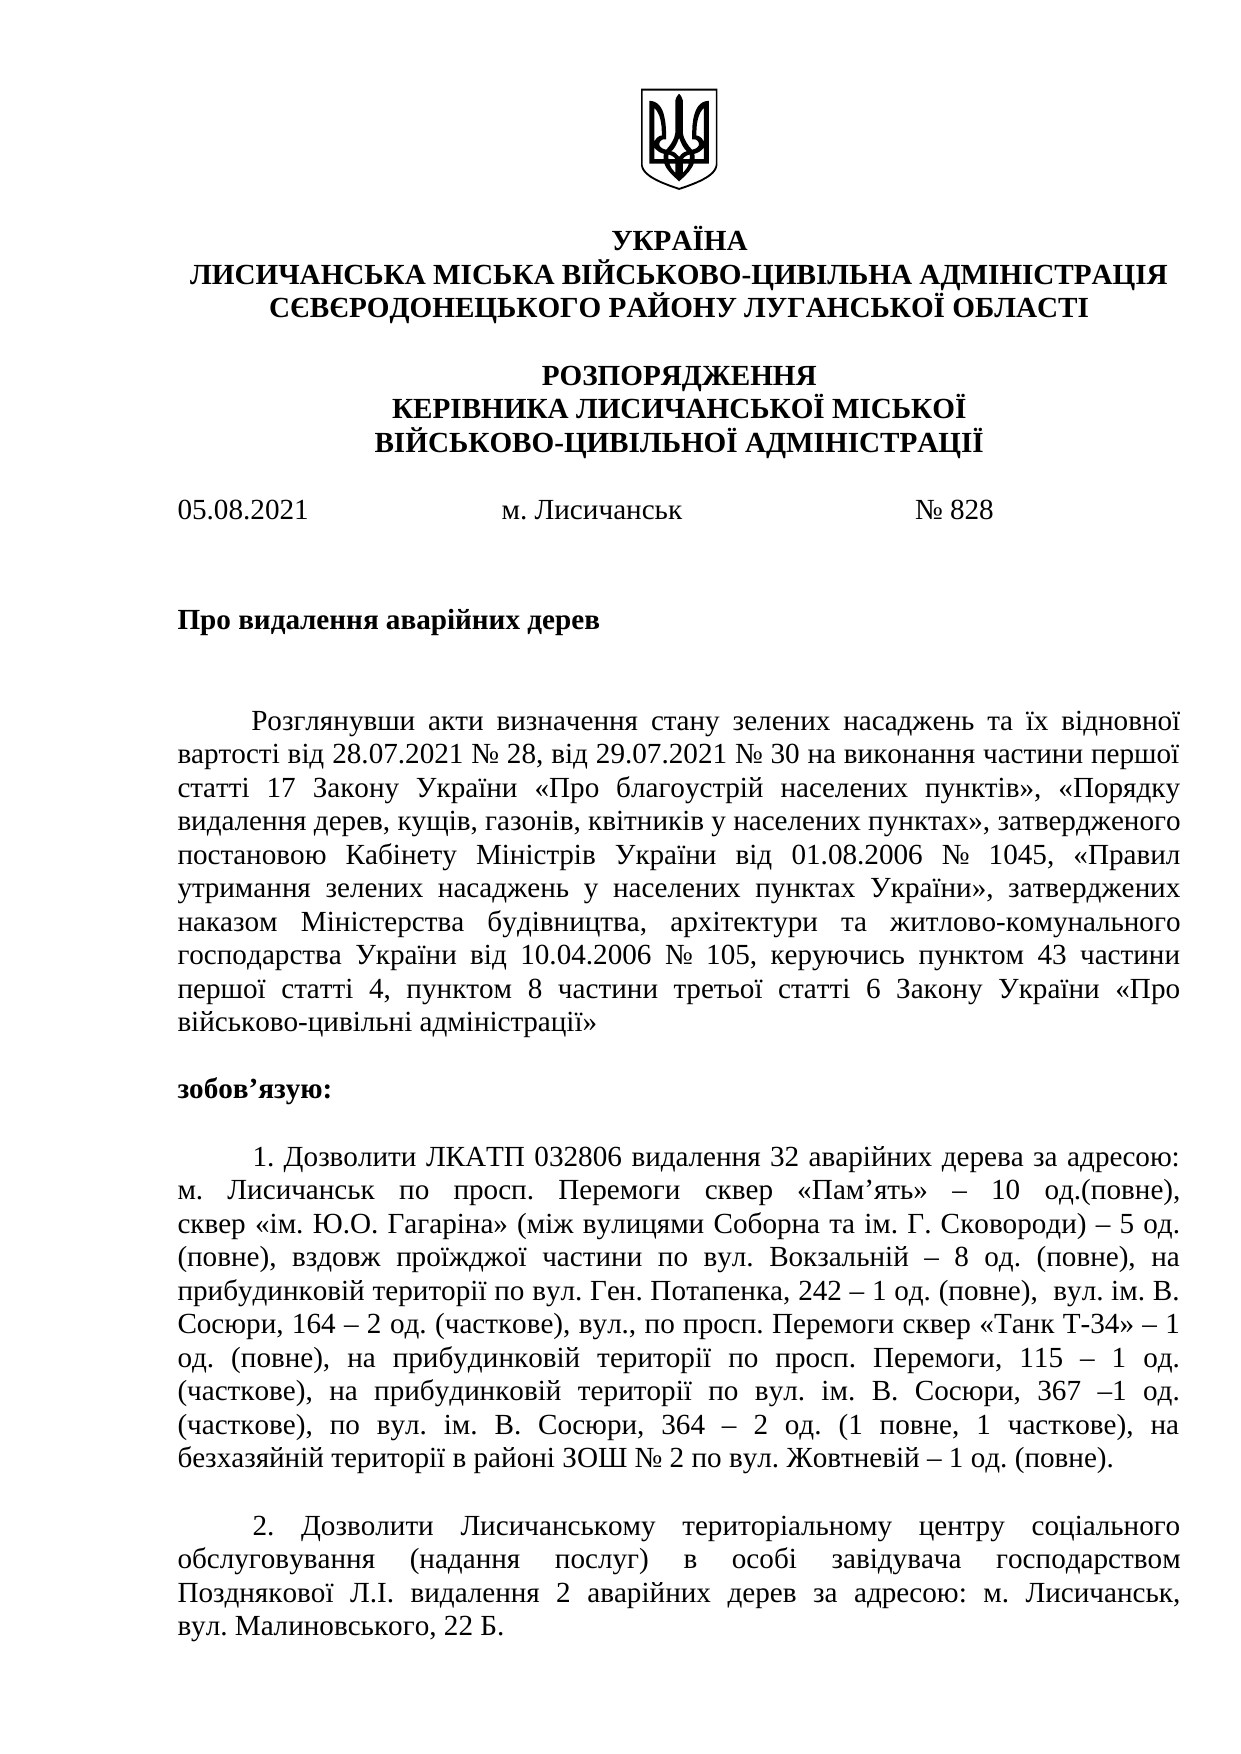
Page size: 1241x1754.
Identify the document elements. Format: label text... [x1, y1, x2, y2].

text ЛИСИЧАНСЬКА МІСЬКА ВІЙСЬКОВО-ЦИВІЛЬНА АДМІНІСТРАЦІЯ СЄВЄРОДОНЕЦЬКОГО РАЙОНУ ЛУГАНСЬКОЇ ОБЛАСТІ [177, 257, 1181, 324]
text 2. Дозволити Лисичанському територіальному центру соціального обслуговування (надання послуг) в особі завідувача господарством Позднякової Л.І. видалення 2 аварійних дерев за адресою: м. Лисичанськ, вул. Малиновського, 22 Б. [177, 1508, 1181, 1642]
text Про видалення аварійних дерев [177, 602, 1181, 636]
text зобов’язую: [177, 1072, 1181, 1105]
text Розглянувши акти визначення стану зелених насаджень та їх відновної вартості від 28.07.2021 № 28, від 29.07.2021 № 30 на виконання частини першої статті 17 Закону України «Про благоустрій населених пунктів», «Порядку видалення дерев, кущів, газонів, квітників у населених пунктах», затвердженого постановою Кабінету Міністрів України від 01.08.2006 № 1045, «Правил утримання зелених насаджень у населених пунктах України», затверджених наказом Міністерства будівництва, архітектури та житлово-комунального господарства України від 10.04.2006 № 105, керуючись пунктом 43 частини першої статті 4, пунктом 8 частини третьої статті 6 Закону України «Про військово-цивільні адміністрації» [177, 703, 1181, 1038]
text 05.08.2021 м. Лисичанськ № 828 [177, 492, 1181, 525]
text РОЗПОРЯДЖЕННЯ [177, 358, 1181, 391]
text 1. Дозволити ЛКАТП 032806 видалення 32 аварійних дерева за адресою: м. Лисичанськ по просп. Перемоги сквер «Пам’ять» – 10 од.(повне), сквер «ім. Ю.О. Гагаріна» (між вулицями Соборна та ім. Г. Сковороди) – 5 од. (повне), вздовж проїжджої частини по вул. Вокзальній – 8 од. (повне), на прибудинковій території по вул. Ген. Потапенка, 242 – 1 од. (повне), вул. ім. В. Сосюри, 164 – 2 од. (часткове), вул., по просп. Перемоги сквер «Танк Т-34» – 1 од. (повне), на прибудинковій території по просп. Перемоги, 115 – 1 од. (часткове), на прибудинковій території по вул. ім. В. Сосюри, 367 –1 од. (часткове), по вул. ім. В. Сосюри, 364 – 2 од. (1 повне, 1 часткове), на безхазяйній території в районі ЗОШ № 2 по вул. Жовтневій – 1 од. (повне). [177, 1139, 1181, 1474]
text КЕРІВНИКА ЛИСИЧАНСЬКОЇ МІСЬКОЇ [177, 391, 1181, 425]
text УКРАЇНА [177, 223, 1181, 257]
text ВІЙСЬКОВО-ЦИВІЛЬНОЇ АДМІНІСТРАЦІЇ [177, 425, 1181, 458]
